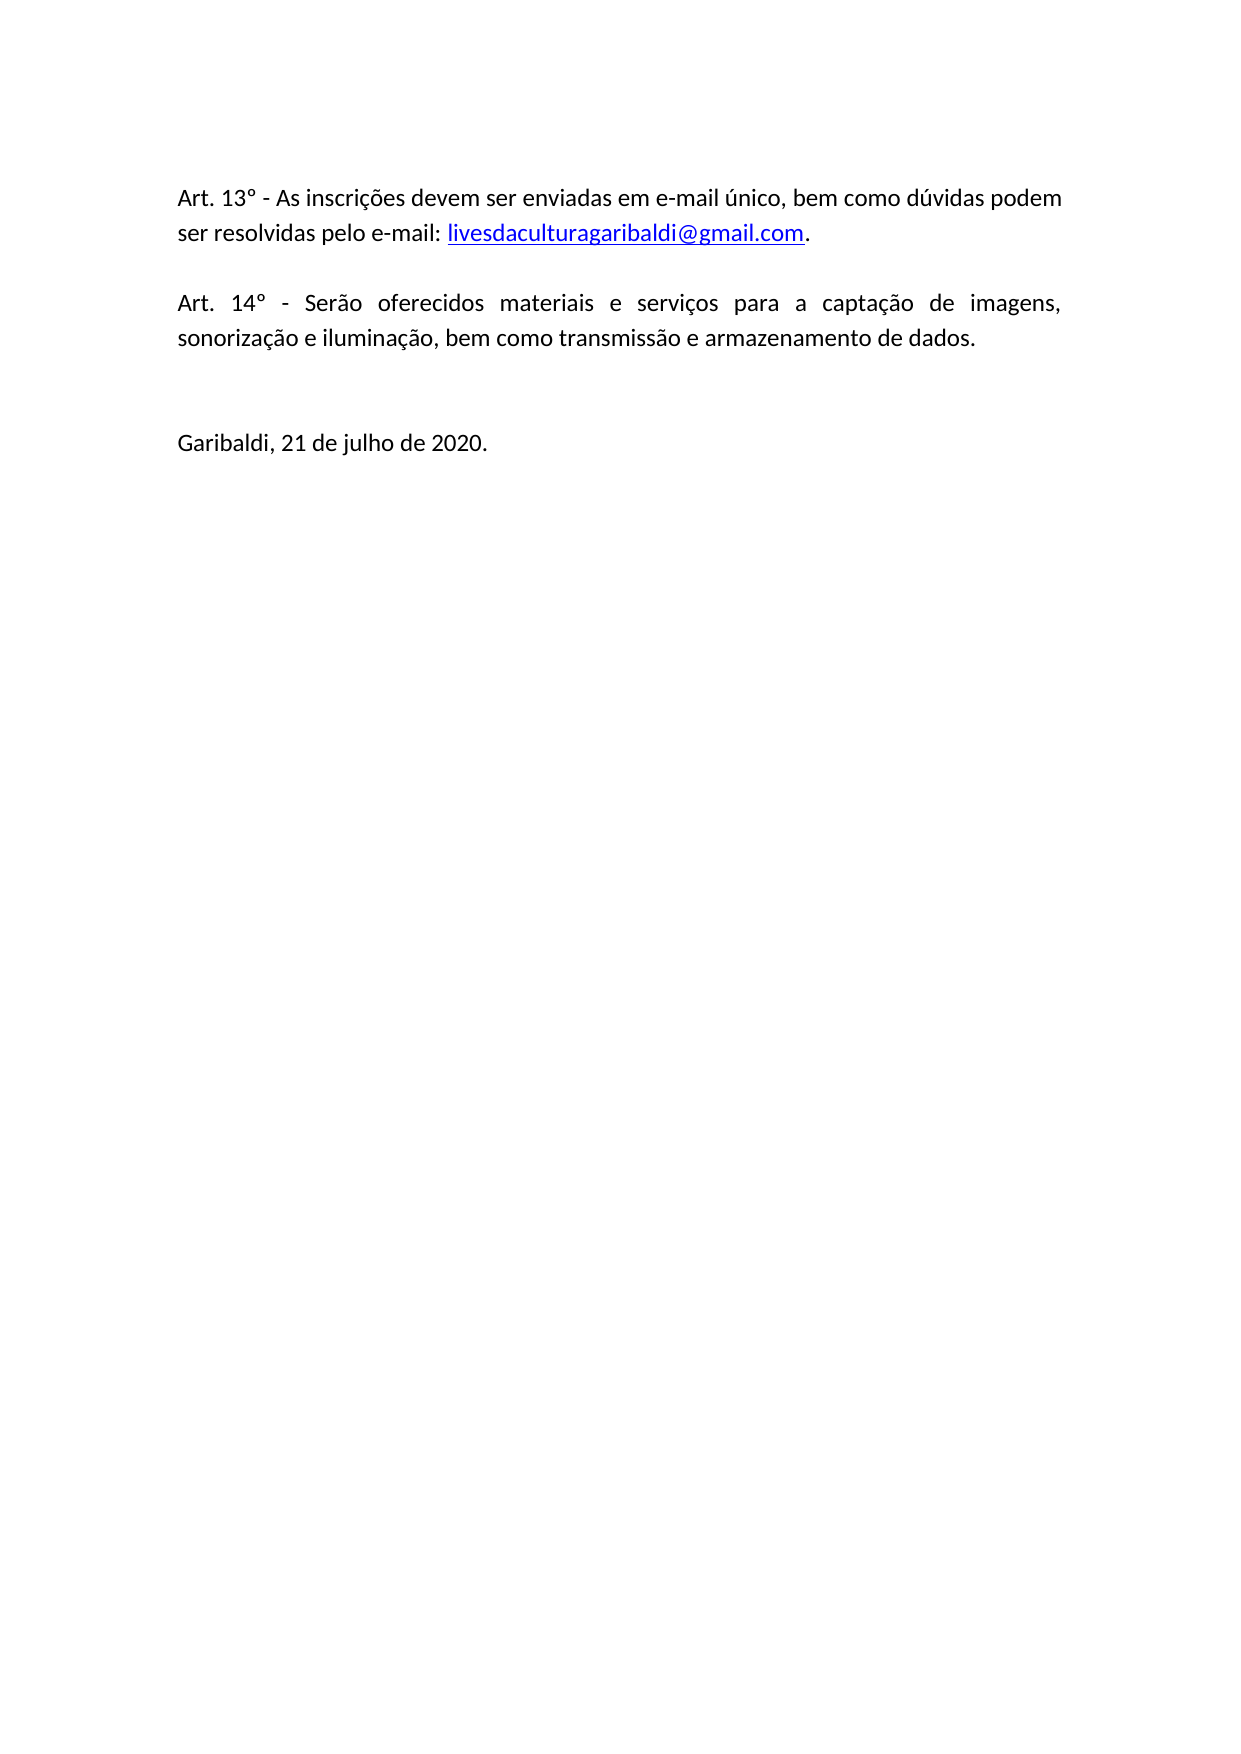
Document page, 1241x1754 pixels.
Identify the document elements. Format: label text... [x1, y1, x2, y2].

text Art. 13º - As inscrições devem ser enviadas em e-mail único, bem como dúvidas podem ser resolvidas pelo e-mail: livesdaculturagaribaldi@gmail.com. [177, 183, 1063, 248]
text Art. 14º - Serão oferecidos materiais e serviços para a captação de imagens, sonorização e iluminação, bem como transmissão e armazenamento de dados. [177, 288, 1063, 353]
text Garibaldi, 21 de julho de 2020. [177, 428, 1063, 458]
